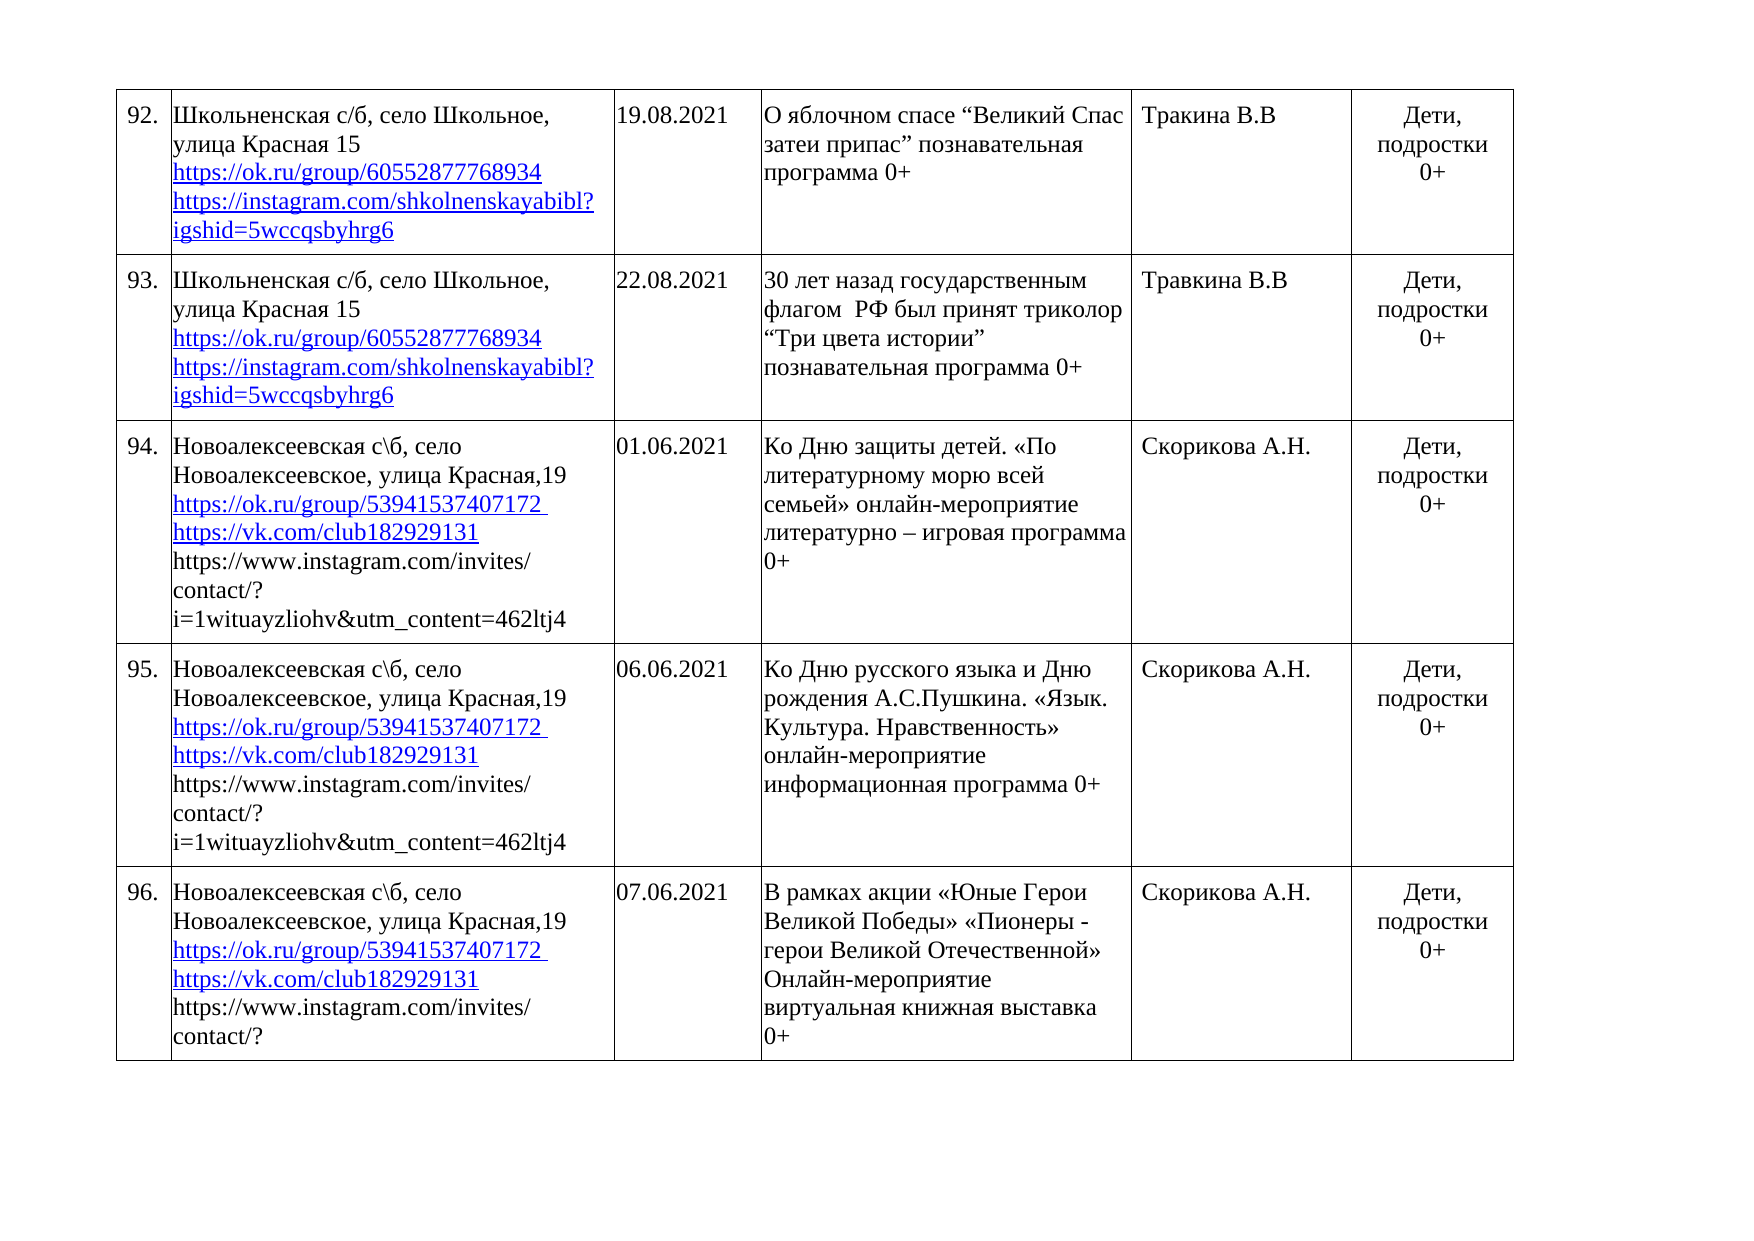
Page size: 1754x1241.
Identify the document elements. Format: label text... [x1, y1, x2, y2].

table_cell Тракина В.В [1132, 90, 1351, 254]
table_cell 22.08.2021 [615, 255, 761, 420]
table_cell Дети, подростки 0+ [1352, 867, 1513, 1060]
table_cell 07.06.2021 [615, 867, 761, 1060]
table_cell Ко Дню защиты детей. «По литературному морю всей семьей» онлайн-мероприятие литературно – игровая программа 0+ [762, 421, 1131, 643]
table_cell Дети, подростки 0+ [1352, 421, 1513, 643]
table_cell [117, 421, 171, 643]
table_cell Школьненская с/б, село Школьное, улица Красная 15 https://ok.ru/group/60552877768934 https://instagram.com/shkolnenskayabibl?igshid=5wccqsbyhrg6 [172, 255, 614, 420]
table_cell Скорикова А.Н. [1132, 867, 1351, 1060]
table_cell О яблочном спасе “Великий Спас затеи припас” познавательная программа 0+ [762, 90, 1131, 254]
table_cell Скорикова А.Н. [1132, 644, 1351, 866]
table_cell [117, 644, 171, 866]
table_cell 01.06.2021 [615, 421, 761, 643]
table_cell 19.08.2021 [615, 90, 761, 254]
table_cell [762, 867, 1131, 1060]
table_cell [172, 867, 614, 1060]
table_cell Скорикова А.Н. [1132, 421, 1351, 643]
table_cell Травкина В.В [1132, 255, 1351, 420]
table_cell 06.06.2021 [615, 644, 761, 866]
table_cell Дети, подростки 0+ [1352, 255, 1513, 420]
table_cell Дети, подростки 0+ [1352, 644, 1513, 866]
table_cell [172, 90, 614, 254]
table_cell Дети, подростки 0+ [1352, 90, 1513, 254]
table_cell Ко Дню русского языка и Дню рождения А.С.Пушкина. «Язык. Культура. Нравственность» онлайн-мероприятие информационная программа 0+ [762, 644, 1131, 866]
table_cell [117, 255, 171, 420]
table_cell [117, 90, 171, 254]
table_cell 30 лет назад государственным флагом РФ был принят триколор “Три цвета истории” познавательная программа 0+ [762, 255, 1131, 420]
table_cell [117, 867, 171, 1060]
